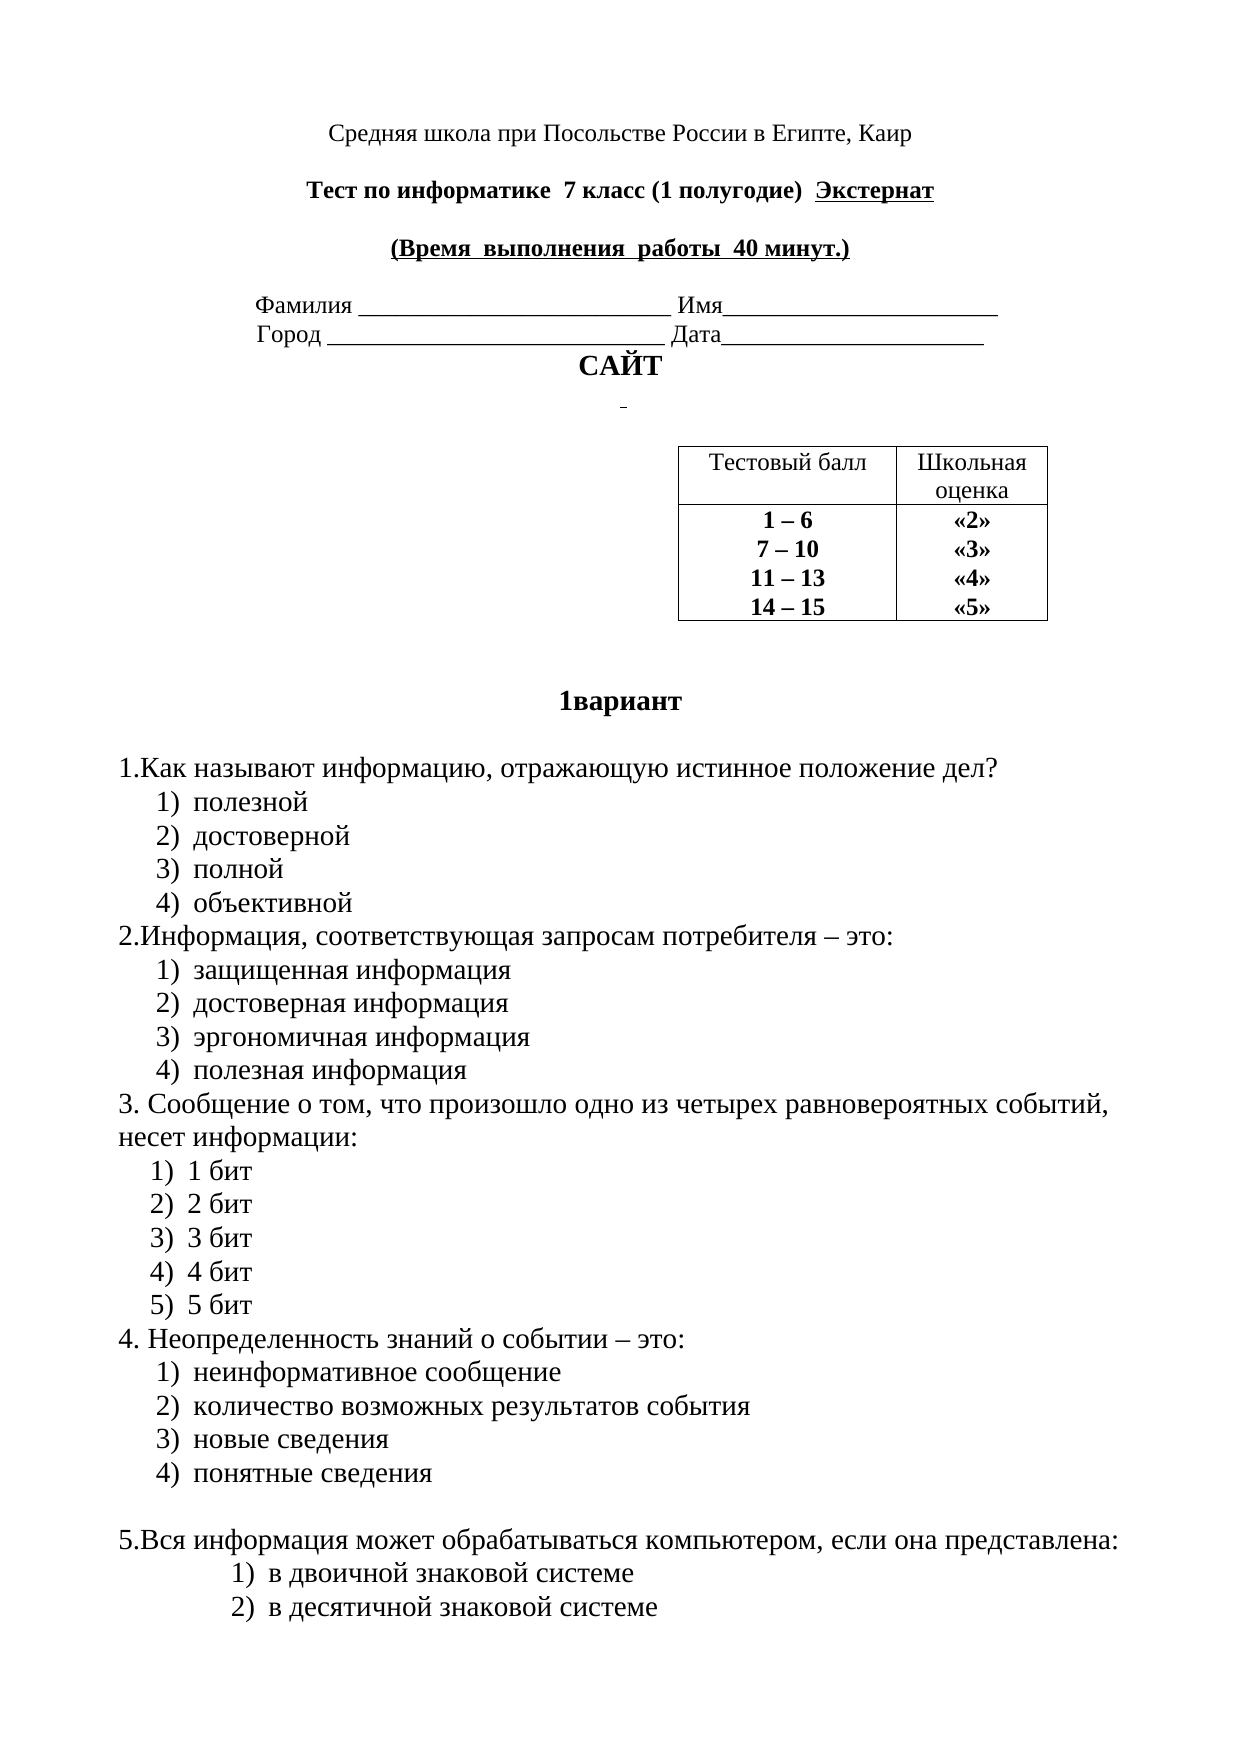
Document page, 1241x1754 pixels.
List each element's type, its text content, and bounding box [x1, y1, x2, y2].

text 2.Информация, соответствующая запросам потребителя – это: [118, 918, 1122, 952]
text Тест по информатике 7 класс (1 полугодие) Экстернат [118, 176, 1122, 204]
list количество возможных результатов события [156, 1388, 1122, 1421]
list 3 бит [149, 1220, 1122, 1254]
text 3. Сообщение о том, что произошло одно из четырех равновероятных событий, несет информации: [118, 1086, 1122, 1153]
list объективной [156, 885, 1122, 918]
list в двоичной знаковой системе [231, 1556, 1122, 1589]
list 5 бит [149, 1287, 1122, 1321]
list неинформативное сообщение [156, 1354, 1122, 1388]
text 1вариант [118, 683, 1122, 717]
table_cell «2» «3» «4» «5» [897, 505, 1047, 620]
table_header Тестовый балл [679, 447, 896, 504]
list достоверная информация [156, 985, 1122, 1019]
list полной [156, 851, 1122, 885]
list 1 бит [149, 1153, 1122, 1187]
list 2 бит [149, 1187, 1122, 1220]
list в десятичной знаковой системе [231, 1589, 1122, 1623]
list достоверной [156, 818, 1122, 851]
list полезной [156, 784, 1122, 818]
text Фамилия _________________________ Имя______________________ [118, 291, 1122, 319]
list полезная информация [156, 1052, 1122, 1086]
text САЙТ [118, 348, 1122, 382]
list новые сведения [156, 1421, 1122, 1455]
text Средняя школа при Посольстве России в Египте, Каир [118, 118, 1122, 147]
text 1.Как называют информацию, отражающую истинное положение дел? [118, 751, 1122, 784]
text Город ___________________________ Дата_____________________ [118, 319, 1122, 348]
text (Время выполнения работы 40 минут.) [118, 233, 1122, 262]
list защищенная информация [156, 952, 1122, 985]
list 4 бит [149, 1254, 1122, 1287]
text 5.Вся информация может обрабатываться компьютером, если она представлена: [118, 1522, 1122, 1556]
list понятные сведения [156, 1455, 1122, 1488]
table_cell 1 – 6 7 – 10 11 – 13 14 – 15 [679, 505, 896, 620]
table_header Школьная оценка [897, 447, 1047, 504]
list эргономичная информация [156, 1019, 1122, 1052]
text 4. Неопределенность знаний о событии – это: [118, 1321, 1122, 1354]
